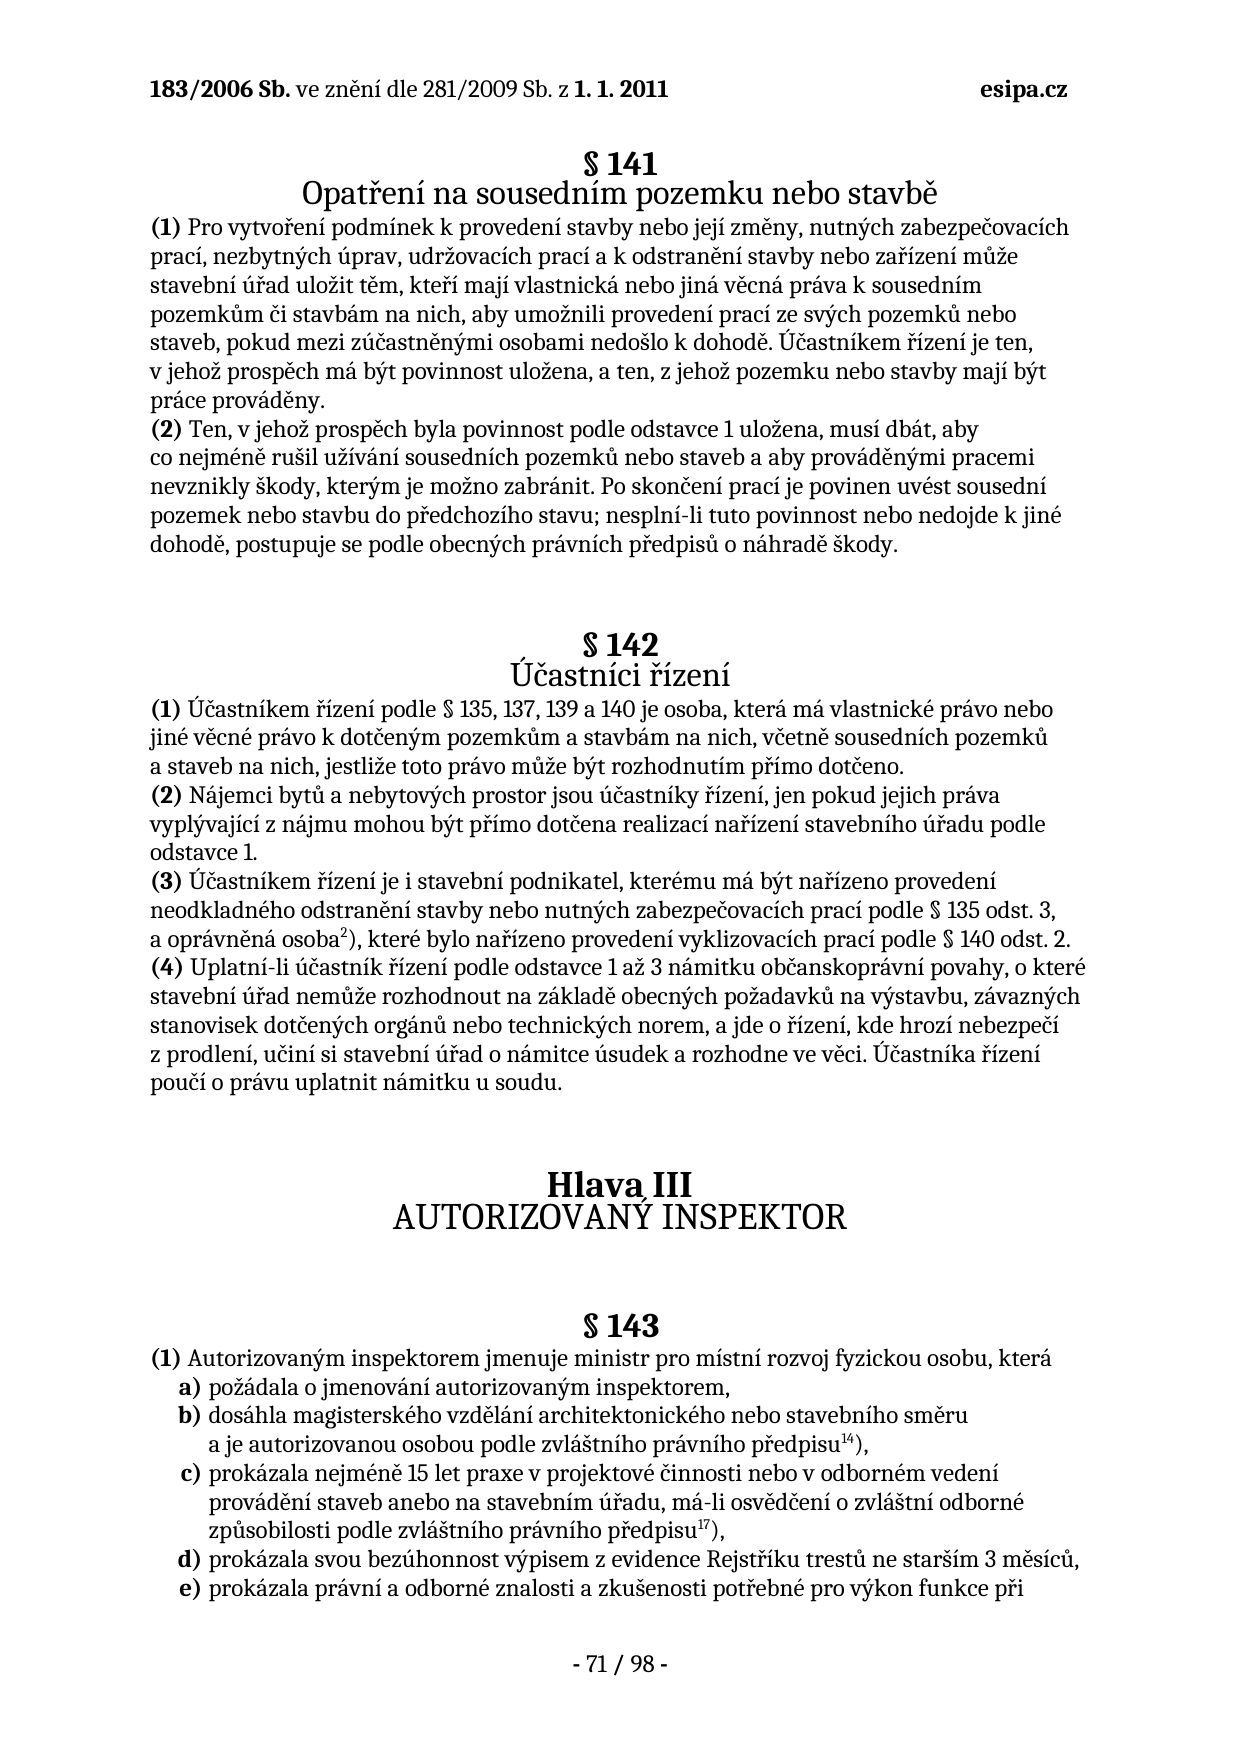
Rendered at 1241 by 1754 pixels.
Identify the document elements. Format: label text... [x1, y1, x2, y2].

text (3) Účastníkem řízení je i stavební podnikatel, kterému má být nařízeno provedení neodkladného odstranění stavby nebo nutných zabezpečovacích prací podle § 135 odst. 3, a oprávněná osoba2), které bylo nařízeno provedení vyklizovacích prací podle § 140 odst. 2. [150, 867, 1090, 953]
text b) dosáhla magisterského vzdělání architektonického nebo stavebního směru a je autorizovanou osobou podle zvláštního právního předpisu14), [150, 1401, 1090, 1459]
text (1) Účastníkem řízení podle § 135, 137, 139 a 140 je osoba, která má vlastnické právo nebo jiné věcné právo k dotčeným pozemkům a stavbám na nich, včetně sousedních pozemků a staveb na nich, jestliže toto právo může být rozhodnutím přímo dotčeno. [150, 694, 1090, 781]
text d) prokázala svou bezúhonnost výpisem z evidence Rejstříku trestů ne starším 3 měsíců, [150, 1545, 1090, 1574]
subtitle § 142 -Účastníci řízení [150, 631, 1090, 694]
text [150, 1574, 1090, 1602]
text a) požádala o jmenování autorizovaným inspektorem, [150, 1372, 1090, 1401]
text c) prokázala nejméně 15 let praxe v projektové činnosti nebo v odborném vedení provádění staveb anebo na stavebním úřadu, má-li osvědčení o zvláštní odborné způsobilosti podle zvláštního právního předpisu17), [150, 1459, 1090, 1545]
text (1) Pro vytvoření podmínek k provedení stavby nebo její změny, nutných zabezpečovacích prací, nezbytných úprav, udržovacích prací a k odstranění stavby nebo zařízení může stavební úřad uložit těm, kteří mají vlastnická nebo jiná věcná práva k sousedním pozemkům či stavbám na nich, aby umožnili provedení prací ze svých pozemků nebo staveb, pokud mezi zúčastněnými osobami nedošlo k dohodě. Účastníkem řízení je ten, v jehož prospěch má být povinnost uložena, a ten, z jehož pozemku nebo stavby mají být práce prováděny. [150, 213, 1090, 414]
text (2) Nájemci bytů a nebytových prostor jsou účastníky řízení, jen pokud jejich práva vyplývající z nájmu mohou být přímo dotčena realizací nařízení stavebního úřadu podle odstavce 1. [150, 781, 1090, 867]
text (2) Ten, v jehož prospěch byla povinnost podle odstavce 1 uložena, musí dbát, aby co nejméně rušil užívání sousedních pozemků nebo staveb a aby prováděnými pracemi nevznikly škody, kterým je možno zabránit. Po skončení prací je povinen uvést sousední pozemek nebo stavbu do předchozího stavu; nesplní-li tuto povinnost nebo nedojde k jiné dohodě, postupuje se podle obecných právních předpisů o náhradě škody. [150, 414, 1090, 558]
subtitle Hlava III -Autorizovaný inspektor [150, 1170, 1090, 1239]
text (1) Autorizovaným inspektorem jmenuje ministr pro místní rozvoj fyzickou osobu, která [150, 1344, 1090, 1372]
subtitle § 143 [150, 1312, 1090, 1344]
subtitle § 141 -Opatření na sousedním pozemku nebo stavbě [150, 150, 1090, 213]
text (4) Uplatní-li účastník řízení podle odstavce 1 až 3 námitku občanskoprávní povahy, o které stavební úřad nemůže rozhodnout na základě obecných požadavků na výstavbu, závazných stanovisek dotčených orgánů nebo technických norem, a jde o řízení, kde hrozí nebezpečí z prodlení, učiní si stavební úřad o námitce úsudek a rozhodne ve věci. Účastníka řízení poučí o právu uplatnit námitku u soudu. [150, 953, 1090, 1097]
